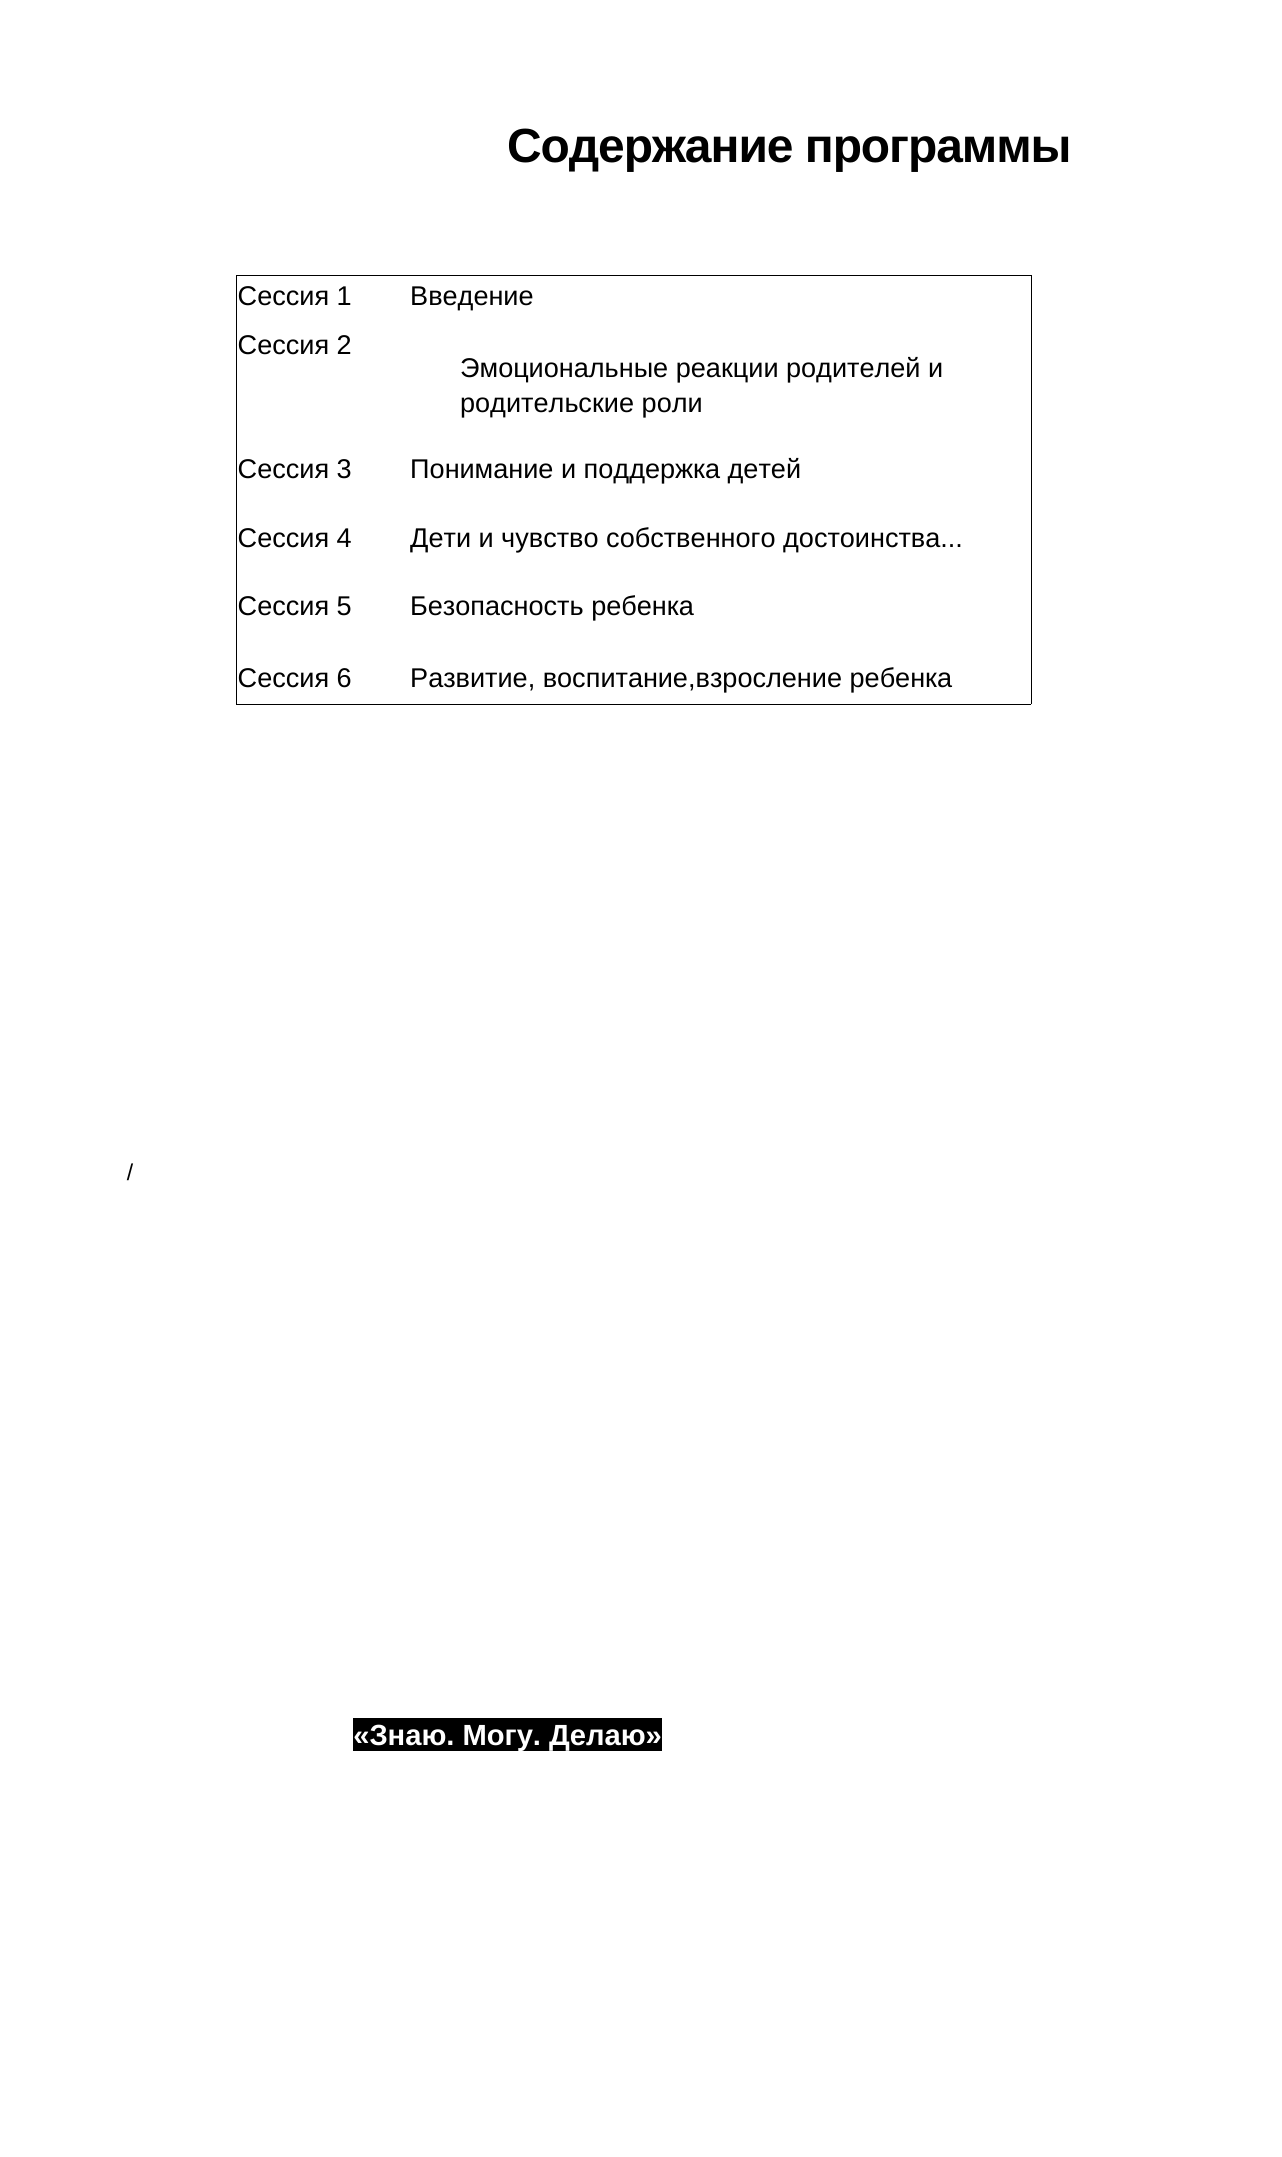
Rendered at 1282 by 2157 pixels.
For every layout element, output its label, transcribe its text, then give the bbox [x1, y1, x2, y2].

table_cell Сессия 3 [237, 436, 409, 504]
table_header Сессия 1 [237, 284, 409, 332]
table_cell Сессия 4 [237, 505, 409, 573]
table_cell Эмоциональные реакции родителей и родительские роли [409, 333, 1031, 436]
table_cell Сессия 5 [237, 574, 409, 641]
table_header Введение [409, 284, 1031, 332]
table_cell Развитие, воспитание,взросление ребенка [409, 641, 1031, 692]
text Содержание программы [127, 124, 1072, 172]
table_cell Сессия 2 [237, 333, 409, 436]
table_cell Безопасность ребенка [409, 574, 1031, 641]
table_cell Сессия 6 [237, 641, 409, 692]
table_cell Понимание и поддержка детей [409, 436, 1031, 504]
table_cell Дети и чувство собственного достоинства... [409, 505, 1031, 573]
text / [127, 1162, 1141, 1185]
